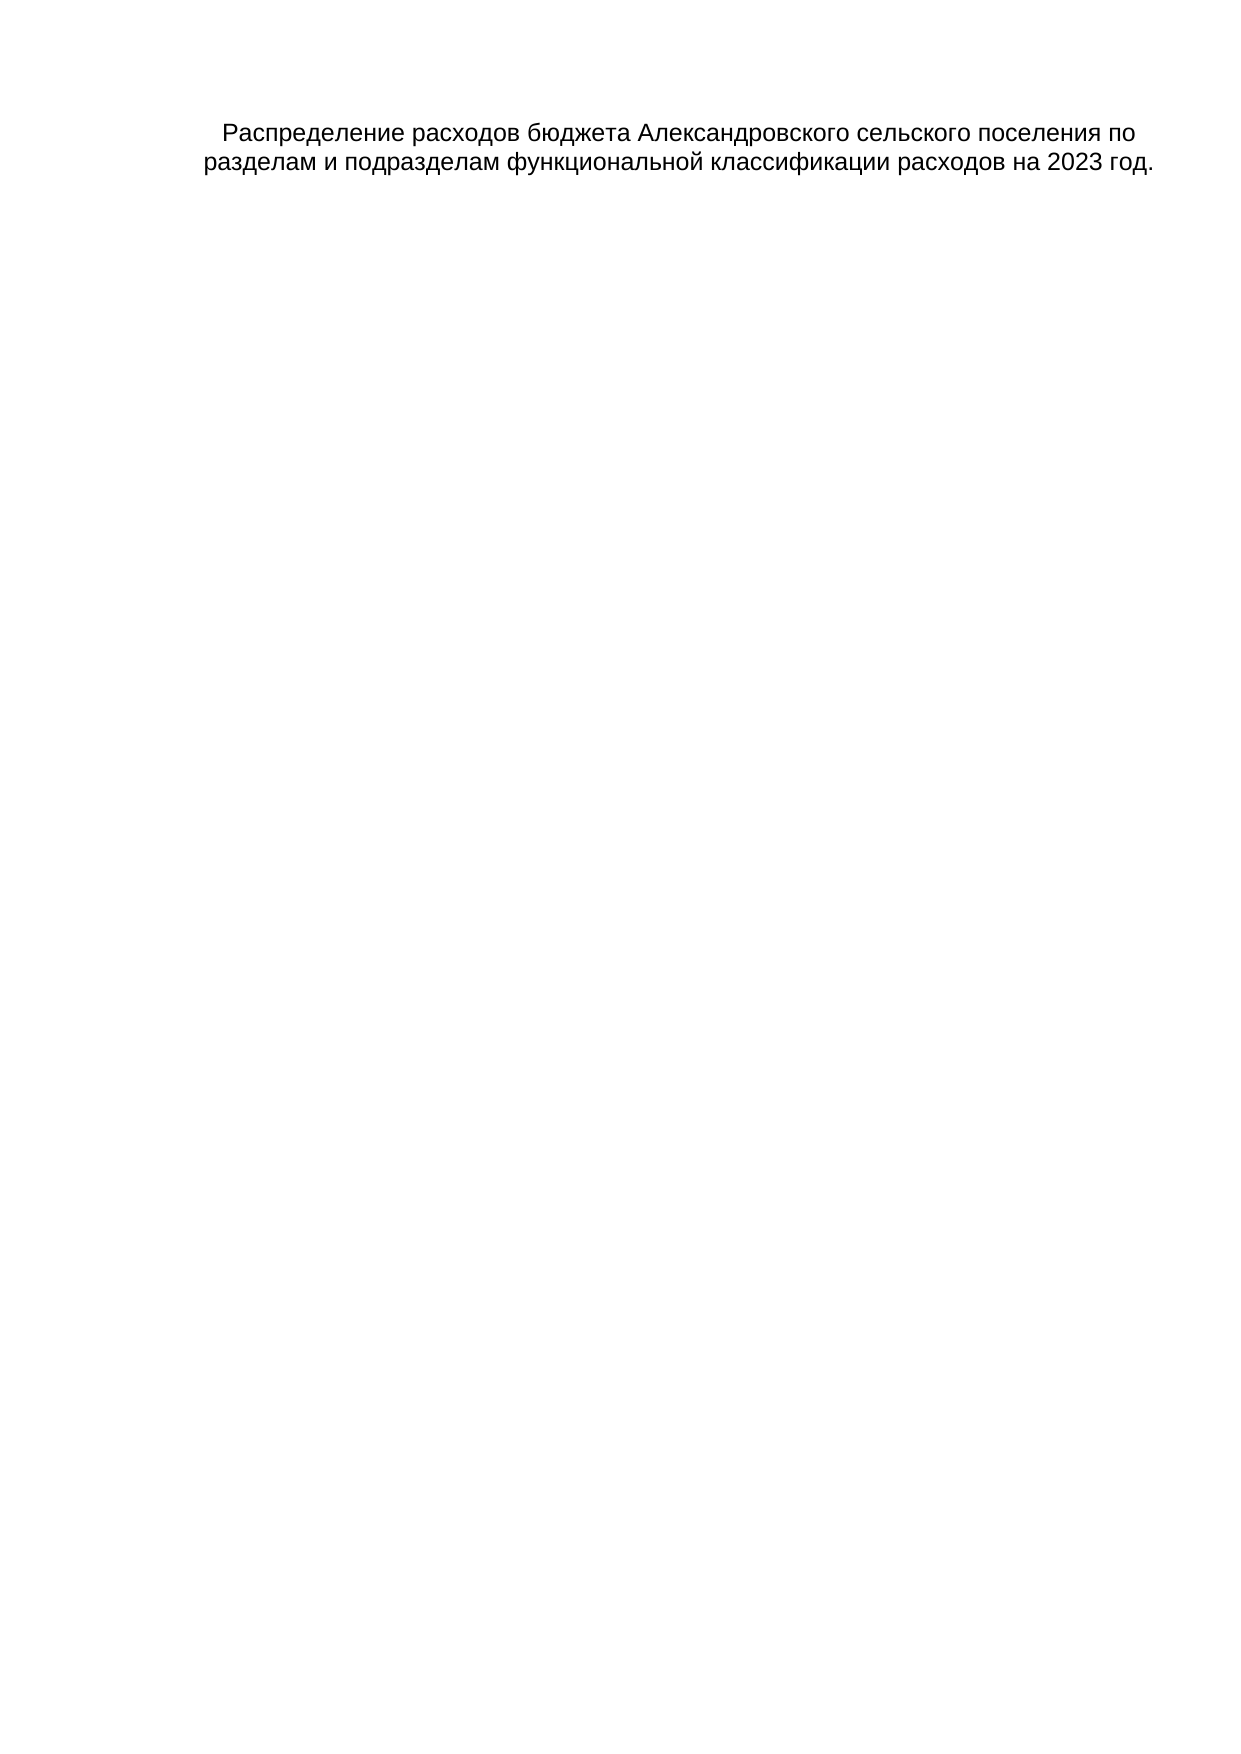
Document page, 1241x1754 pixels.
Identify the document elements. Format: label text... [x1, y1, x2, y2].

text Распределение расходов бюджета Александровского сельского поселения по разделам и подразделам функциональной классификации расходов на 2023 год. [177, 118, 1181, 176]
